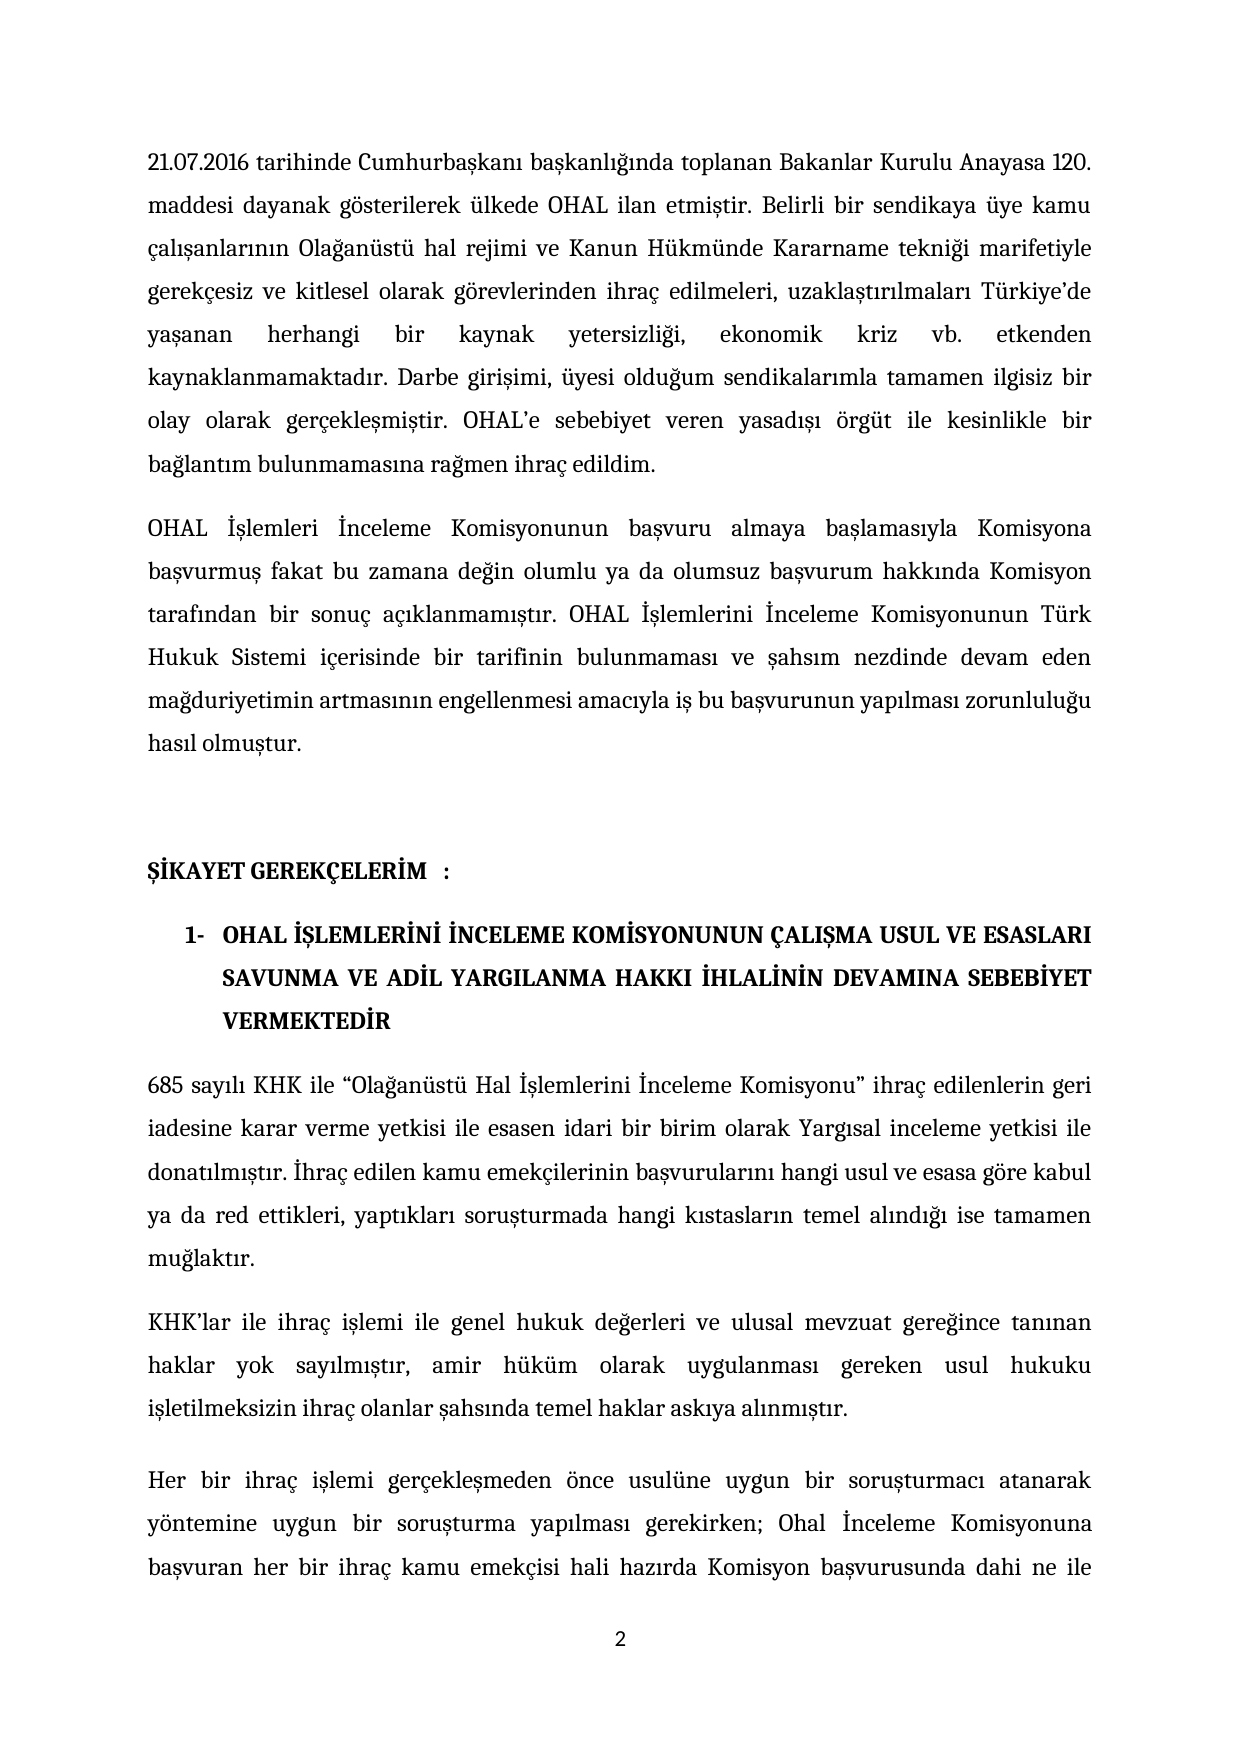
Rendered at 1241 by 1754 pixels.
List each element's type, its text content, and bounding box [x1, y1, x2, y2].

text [148, 1466, 1093, 1581]
text 685 sayılı KHK ile “Olağanüstü Hal İşlemlerini İnceleme Komisyonu” ihraç edilenlerin geri iadesine karar verme yetkisi ile esasen idari bir birim olarak Yargısal inceleme yetkisi ile donatılmıştır. İhraç edilen kamu emekçilerinin başvurularını hangi usul ve esasa göre kabul ya da red ettikleri, yaptıkları soruşturmada hangi kıstasların temel alındığı ise tamamen muğlaktır. [148, 1071, 1093, 1272]
list OHAL İŞLEMLERİNİ İNCELEME KOMİSYONUNUN ÇALIŞMA USUL VE ESASLARI SAVUNMA VE ADİL YARGILANMA HAKKI İHLALİNİN DEVAMINA SEBEBİYET VERMEKTEDİR [185, 921, 1093, 1036]
text OHAL İşlemleri İnceleme Komisyonunun başvuru almaya başlamasıyla Komisyona başvurmuş fakat bu zamana değin olumlu ya da olumsuz başvurum hakkında Komisyon tarafından bir sonuç açıklanmamıştır. OHAL İşlemlerini İnceleme Komisyonunun Türk Hukuk Sistemi içerisinde bir tarifinin bulunmaması ve şahsım nezdinde devam eden mağduriyetimin artmasının engellenmesi amacıyla iş bu başvurunun yapılması zorunluluğu hasıl olmuştur. [148, 513, 1093, 758]
text ŞİKAYET GEREKÇELERİM : [148, 857, 1093, 886]
text KHK’lar ile ihraç işlemi ile genel hukuk değerleri ve ulusal mevzuat gereğince tanınan haklar yok sayılmıştır, amir hüküm olarak uygulanması gereken usul hukuku işletilmeksizin ihraç olanlar şahsında temel haklar askıya alınmıştır. [148, 1308, 1093, 1423]
text 21.07.2016 tarihinde Cumhurbaşkanı başkanlığında toplanan Bakanlar Kurulu Anayasa 120. maddesi dayanak gösterilerek ülkede OHAL ilan etmiştir. Belirli bir sendikaya üye kamu çalışanlarının Olağanüstü hal rejimi ve Kanun Hükmünde Kararname tekniği marifetiyle gerekçesiz ve kitlesel olarak görevlerinden ihraç edilmeleri, uzaklaştırılmaları Türkiye’de yaşanan herhangi bir kaynak yetersizliği, ekonomik kriz vb. etkenden kaynaklanmamaktadır. Darbe girişimi, üyesi olduğum sendikalarımla tamamen ilgisiz bir olay olarak gerçekleşmiştir. OHAL’e sebebiyet veren yasadışı örgüt ile kesinlikle bir bağlantım bulunmamasına rağmen ihraç edildim. [148, 148, 1093, 478]
